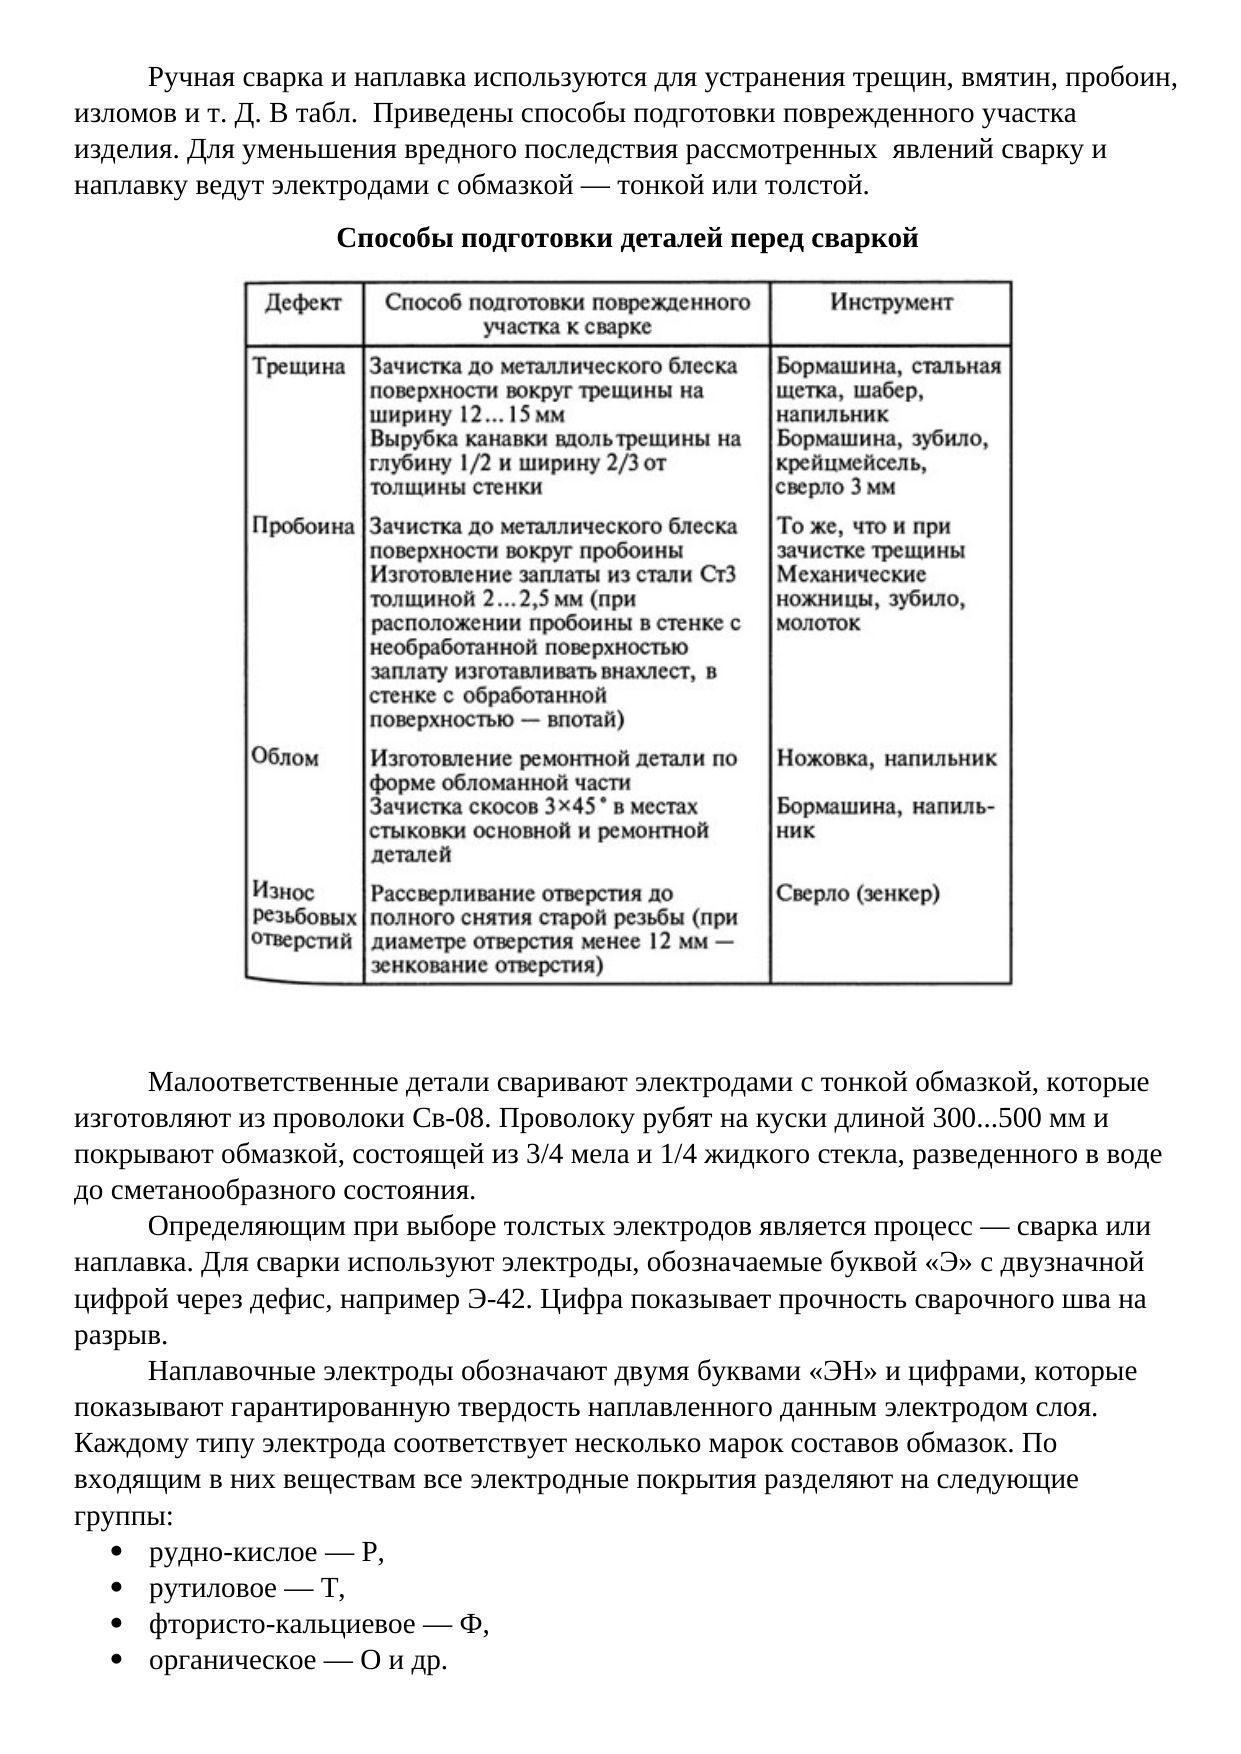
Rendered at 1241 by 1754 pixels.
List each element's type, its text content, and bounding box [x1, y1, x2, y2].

text Ручная сварка и наплавка используются для устранения трещин, вмятин, пробоин, изломов и т. Д. В табл. Приведены способы подготовки поврежденного участка изделия. Для уменьшения вредного последствия рассмотренных явлений сварку и наплавку ведут электродами с обмазкой — тонкой или толстой. [74, 59, 1181, 201]
list рутиловое — Т, [111, 1570, 1181, 1604]
text Способы подготовки деталей перед сваркой [74, 220, 1181, 254]
list органическое — О и др. [111, 1642, 1181, 1676]
list рудно-кислое — Р, [111, 1534, 1181, 1567]
picture [234, 273, 1021, 993]
text Малоответственные детали сваривают электродами с тонкой обмазкой, которые изготовляют из проволоки Св-08. Проволоку рубят на куски длиной 300...500 мм и покрывают обмазкой, состоящей из 3/4 мела и 1/4 жидкого стекла, разведенного в воде до сметанообразного состояния. Определяющим при выборе толстых электродов является процесс — сварка или наплавка. Для сварки используют электроды, обозначаемые буквой «Э» с двузначной цифрой через дефис, например Э-42. Цифра показывает прочность сварочного шва на разрыв. Наплавочные электроды обозначают двумя буквами «ЭН» и цифрами, которые показывают гарантированную твердость наплавленного данным электродом слоя. Каждому типу электрода соответствует несколько марок составов обмазок. По входящим в них веществам все электродные покрытия разделяют на следующие группы: [74, 1064, 1181, 1531]
list фтористо-кальциевое — Ф, [111, 1606, 1181, 1640]
